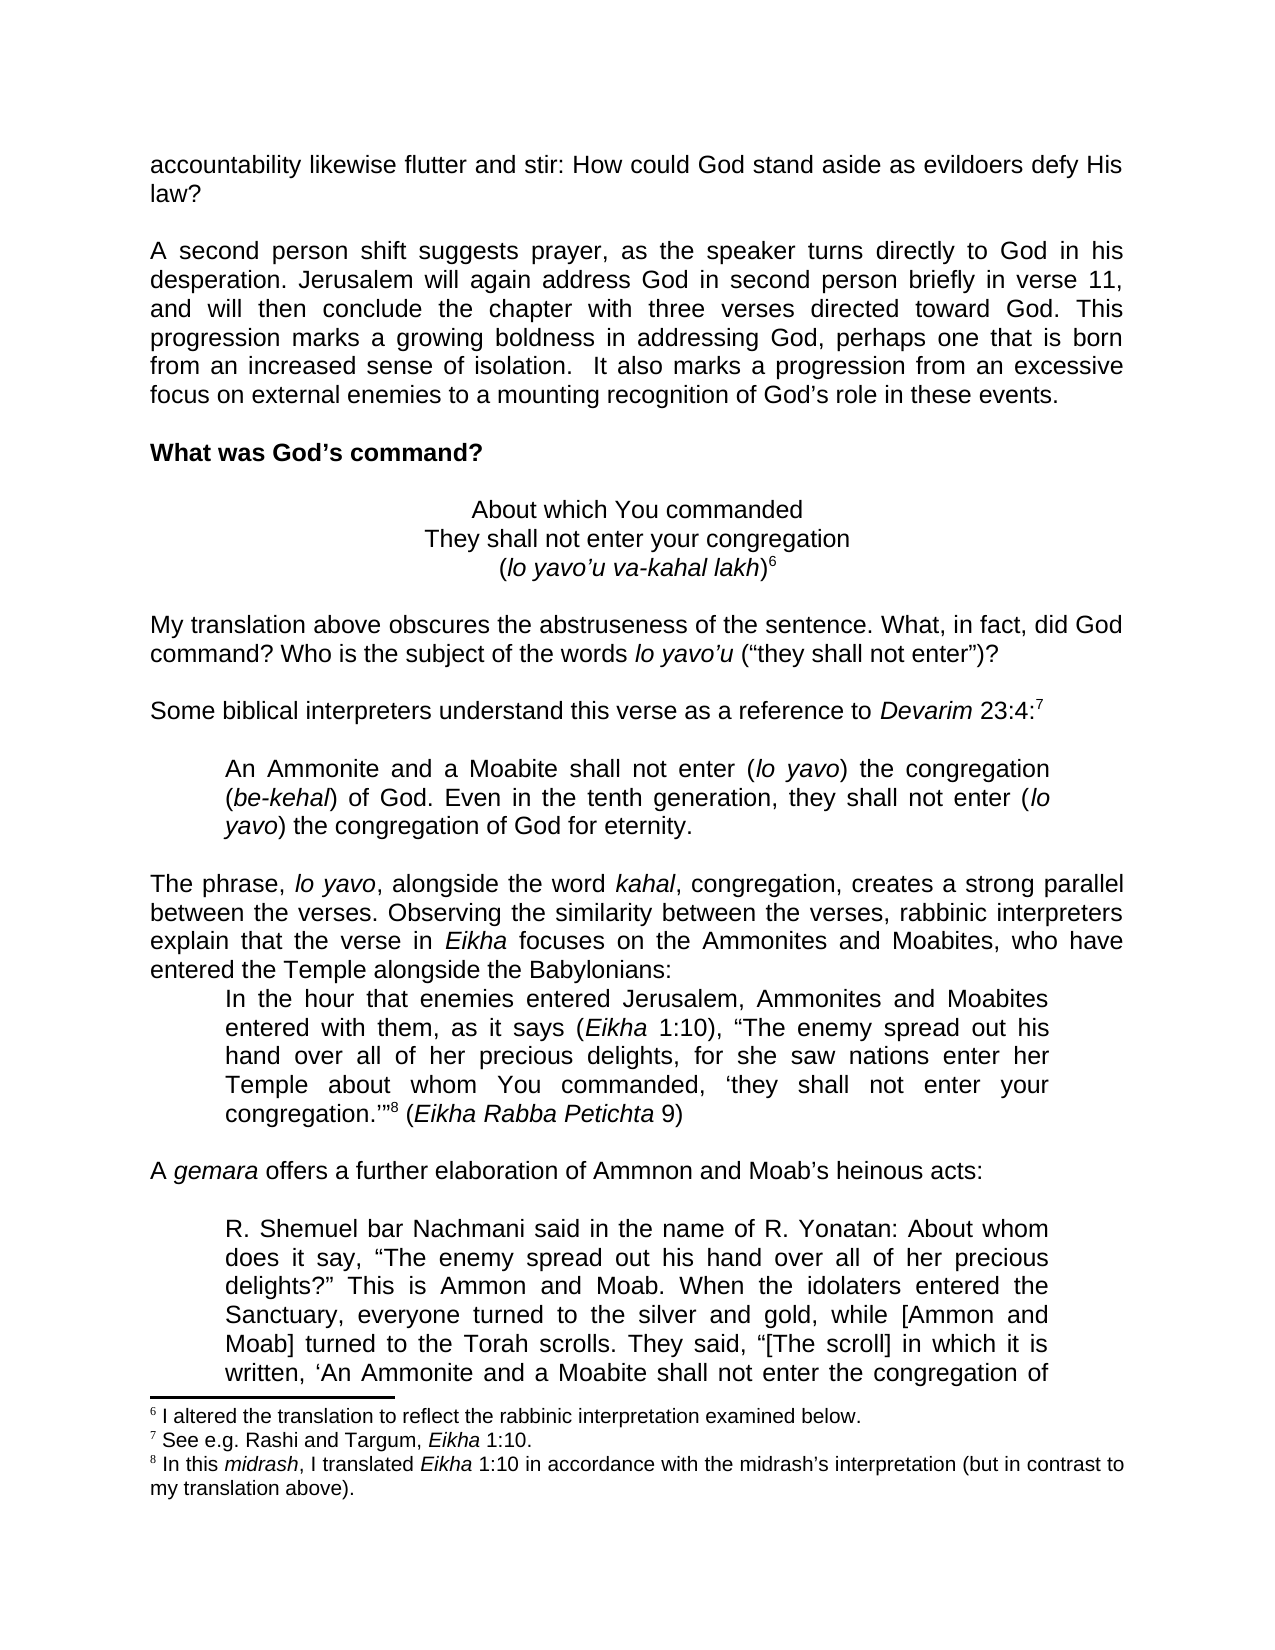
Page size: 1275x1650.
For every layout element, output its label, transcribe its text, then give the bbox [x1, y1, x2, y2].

text They shall not enter your congregation [150, 524, 1125, 552]
text My translation above obscures the abstruseness of the sentence. What, in fact, did God command? Who is the subject of the words lo yavo’u (“they shall not enter”)? [150, 610, 1125, 667]
text About which You commanded [150, 495, 1125, 524]
text Some biblical interpreters understand this verse as a reference to Devarim 23:4: [150, 696, 1125, 725]
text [150, 150, 1125, 207]
text A second person shift suggests prayer, as the speaker turns directly to God in his desperation. Jerusalem will again address God in second person briefly in verse 11, and will then conclude the chapter with three verses directed toward God. This progression marks a growing boldness in addressing God, perhaps one that is born from an increased sense of isolation. It also marks a progression from an excessive focus on external enemies to a mounting recognition of God’s role in these events. [150, 236, 1125, 409]
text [225, 1214, 1050, 1386]
text In the hour that enemies entered Jerusalem, Ammonites and Moabites entered with them, as it says (Eikha 1:10), “The enemy spread out his hand over all of her precious delights, for she saw nations enter her Temple about whom You commanded, ‘they shall not enter your congregation.’” (Eikha Rabba Petichta 9) [225, 984, 1050, 1127]
text An Ammonite and a Moabite shall not enter (lo yavo) the congregation (be-kehal) of God. Even in the tenth generation, they shall not enter (lo yavo) the congregation of God for eternity. [225, 754, 1050, 840]
text What was God’s command? [150, 437, 1125, 466]
text A gemara offers a further elaboration of Ammnon and Moab’s heinous acts: [150, 1156, 1125, 1185]
text (lo yavo’u va-kahal lakh) [150, 552, 1125, 581]
text The phrase, lo yavo, alongside the word kahal, congregation, creates a strong parallel between the verses. Observing the similarity between the verses, rabbinic interpreters explain that the verse in Eikha focuses on the Ammonites and Moabites, who have entered the Temple alongside the Babylonians: [150, 869, 1125, 984]
